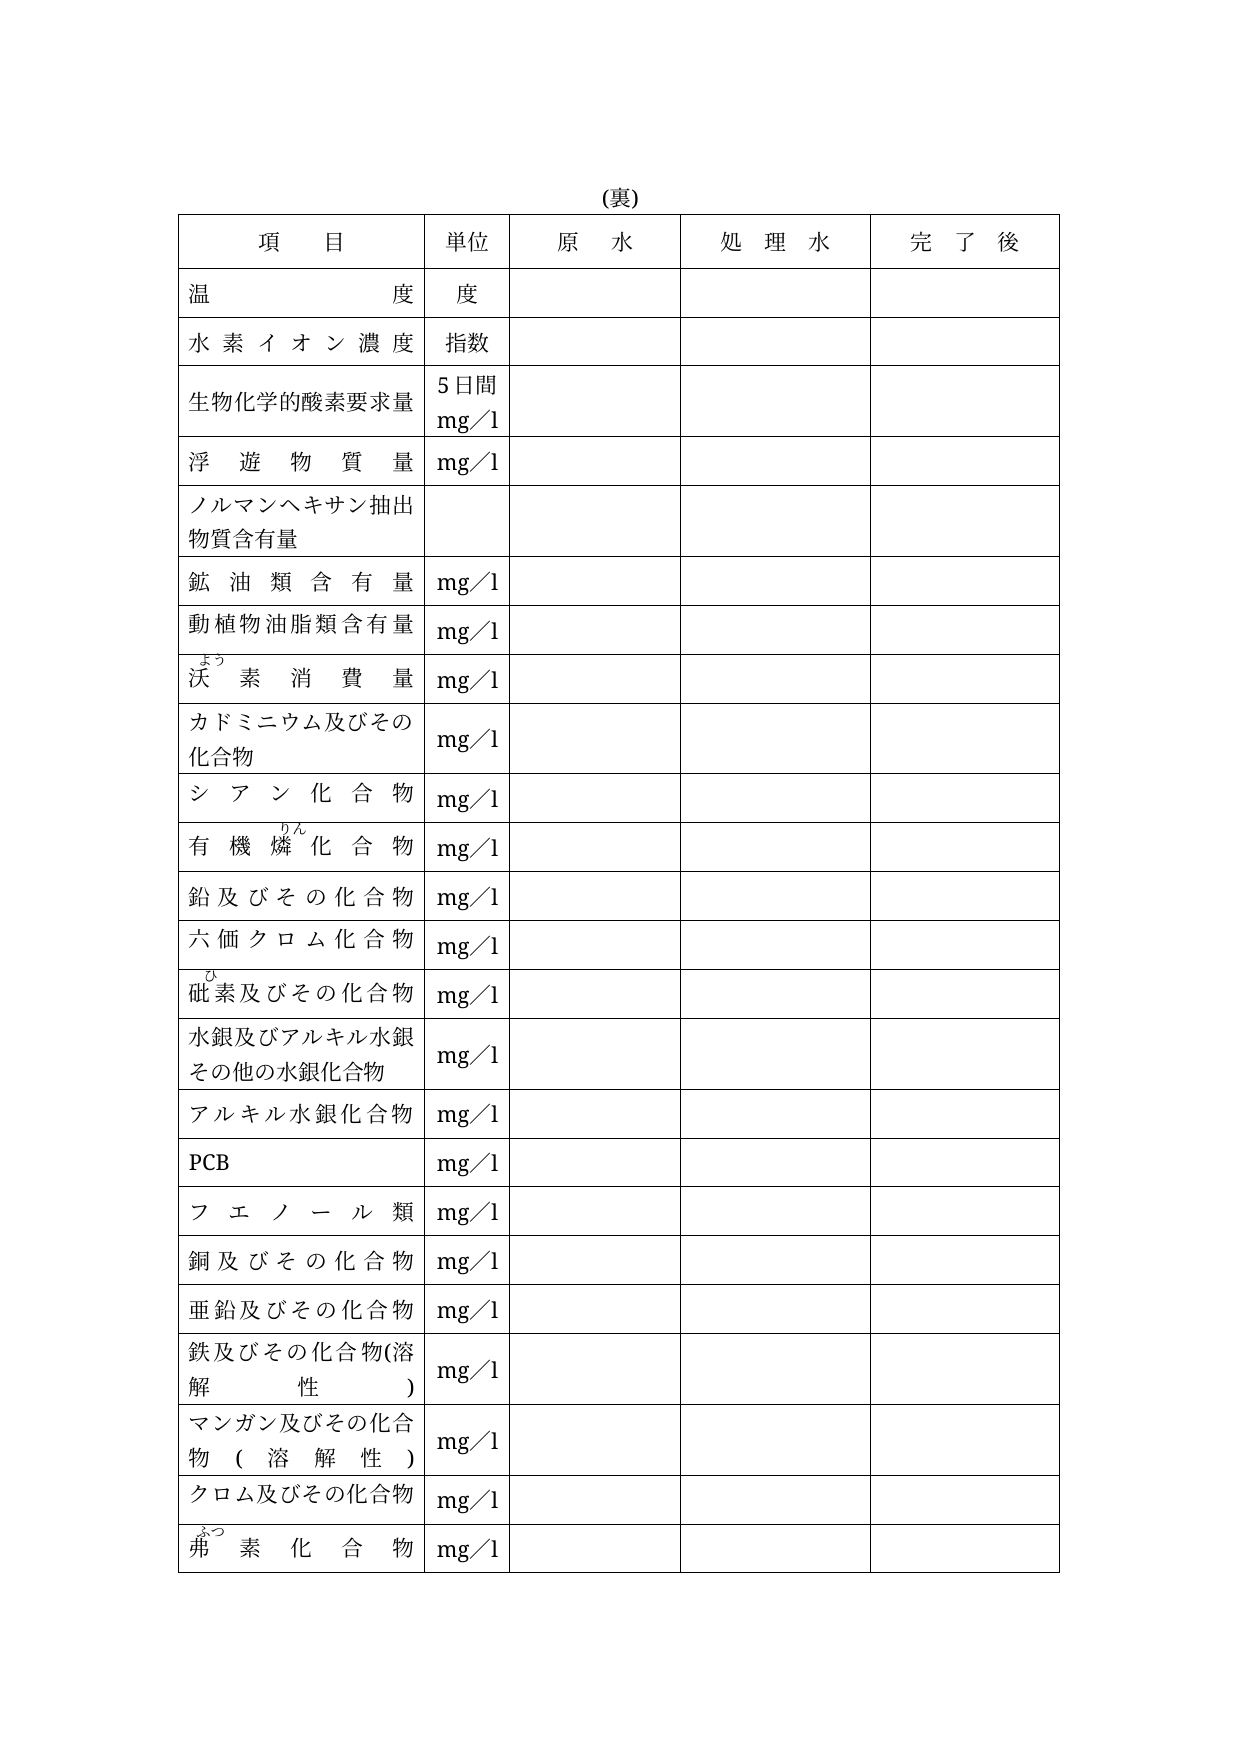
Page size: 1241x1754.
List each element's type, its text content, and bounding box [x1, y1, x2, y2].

table_header 処理水 [681, 215, 870, 268]
table_cell [510, 437, 680, 485]
table_cell [871, 557, 1059, 605]
table_cell [510, 655, 680, 702]
table_cell [510, 318, 680, 365]
table_cell ノルマンヘキサン抽出物質含有量 [179, 486, 424, 556]
table_cell [681, 774, 870, 822]
table_cell 六価クロム化合物 [179, 921, 424, 969]
table_cell [871, 921, 1059, 969]
table_cell mg／l [425, 437, 509, 485]
table_cell [681, 606, 870, 654]
table_cell [681, 970, 870, 1018]
table_cell mg／l [425, 872, 509, 920]
table_cell [510, 1236, 680, 1284]
table_cell mg／l [425, 970, 509, 1018]
table_cell [681, 269, 870, 317]
table_cell [871, 1285, 1059, 1333]
table_cell [681, 366, 870, 436]
table_cell [681, 1187, 870, 1235]
table_cell 水銀及びアルキル水銀その他の水銀化合物 [179, 1019, 424, 1088]
table_cell 沃素消費量 [179, 655, 424, 702]
table_cell mg／l [425, 921, 509, 969]
table_header 原水 [510, 215, 680, 268]
table_cell [510, 921, 680, 969]
table_cell mg／l [425, 1285, 509, 1333]
table_cell mg／l [425, 1139, 509, 1186]
table_cell mg／l [425, 606, 509, 654]
table_cell 鉄及びその化合物(溶解性) [179, 1334, 424, 1404]
table_cell [510, 823, 680, 871]
table_cell [871, 486, 1059, 556]
table_cell mg／l [425, 1334, 509, 1404]
table_cell 鉱油類含有量 [179, 557, 424, 605]
table_cell [510, 1285, 680, 1333]
table_cell [510, 872, 680, 920]
table_cell 砒素及びその化合物 [179, 970, 424, 1018]
table_cell [510, 1139, 680, 1186]
table_cell [871, 823, 1059, 871]
table_cell [681, 437, 870, 485]
table_cell クロム及びその化合物 [179, 1476, 424, 1523]
table_cell mg／l [425, 1019, 509, 1088]
table_cell PCB [179, 1139, 424, 1186]
table_cell mg／l [425, 655, 509, 702]
table_cell [681, 1019, 870, 1088]
table_cell 銅及びその化合物 [179, 1236, 424, 1284]
table_cell [510, 557, 680, 605]
table_cell シアン化合物 [179, 774, 424, 822]
table_cell mg／l [425, 1236, 509, 1284]
table_cell 動植物油脂類含有量 [179, 606, 424, 654]
table_cell [510, 704, 680, 773]
table_cell [681, 823, 870, 871]
table_header 完了後 [871, 215, 1059, 268]
table_cell [871, 774, 1059, 822]
table_cell 亜鉛及びその化合物 [179, 1285, 424, 1333]
table_cell [681, 1090, 870, 1137]
table_cell [681, 486, 870, 556]
table_cell [681, 318, 870, 365]
table_cell 生物化学的酸素要求量 [179, 366, 424, 436]
table_cell [871, 606, 1059, 654]
table_cell [681, 1525, 870, 1572]
table_cell [510, 970, 680, 1018]
table_cell mg／l [425, 774, 509, 822]
table_cell 水素イオン濃度 [179, 318, 424, 365]
table_cell マンガン及びその化合物(溶解性) [179, 1405, 424, 1474]
table_cell カドミニウム及びその化合物 [179, 704, 424, 773]
table_cell [871, 1405, 1059, 1474]
table_cell [510, 1090, 680, 1137]
table_cell [425, 486, 509, 556]
table_cell [510, 1476, 680, 1523]
table_cell [510, 606, 680, 654]
table_cell [871, 970, 1059, 1018]
table_cell mg／l [425, 704, 509, 773]
table_cell [510, 1525, 680, 1572]
table_cell mg／l [425, 1525, 509, 1572]
table_cell mg／l [425, 557, 509, 605]
table_cell 鉛及びその化合物 [179, 872, 424, 920]
table_cell [510, 774, 680, 822]
table_cell [871, 437, 1059, 485]
table_cell [510, 366, 680, 436]
table_cell mg／l [425, 1476, 509, 1523]
table_cell [871, 269, 1059, 317]
table_cell [871, 1525, 1059, 1572]
table_cell mg／l [425, 823, 509, 871]
table_cell 指数 [425, 318, 509, 365]
table_cell フエノール類 [179, 1187, 424, 1235]
table_cell 5日間mg／l [425, 366, 509, 436]
table_cell [871, 1476, 1059, 1523]
table_cell [871, 1139, 1059, 1186]
table_cell [871, 366, 1059, 436]
table_cell mg／l [425, 1187, 509, 1235]
table_cell [510, 269, 680, 317]
table_cell 度 [425, 269, 509, 317]
table_cell mg／l [425, 1090, 509, 1137]
table_cell [510, 1187, 680, 1235]
table_cell [871, 1090, 1059, 1137]
table_cell 温度 [179, 269, 424, 317]
table_cell [510, 1334, 680, 1404]
table_cell [681, 1334, 870, 1404]
table_cell [510, 1019, 680, 1088]
table_cell [871, 655, 1059, 702]
table_cell [681, 704, 870, 773]
text (裏) [177, 179, 1063, 214]
table_cell [681, 655, 870, 702]
table_cell [681, 557, 870, 605]
table_cell [681, 1236, 870, 1284]
table_cell [871, 704, 1059, 773]
table_cell [871, 1334, 1059, 1404]
table_header 項目 [179, 215, 424, 268]
table_cell mg／l [425, 1405, 509, 1474]
table_cell [510, 486, 680, 556]
table_cell [681, 1405, 870, 1474]
table_header 単位 [425, 215, 509, 268]
table_cell 有機燐化合物 [179, 823, 424, 871]
table_cell [871, 1236, 1059, 1284]
table_cell [681, 921, 870, 969]
table_cell [681, 1476, 870, 1523]
table_cell [681, 1139, 870, 1186]
table_cell [871, 318, 1059, 365]
table_cell アルキル水銀化合物 [179, 1090, 424, 1137]
table_cell [681, 1285, 870, 1333]
table_cell [871, 872, 1059, 920]
table_cell [871, 1019, 1059, 1088]
table_cell [681, 872, 870, 920]
table_cell [871, 1187, 1059, 1235]
table_cell [510, 1405, 680, 1474]
table_cell 浮遊物質量 [179, 437, 424, 485]
table_cell 弗素化合物 [179, 1525, 424, 1572]
